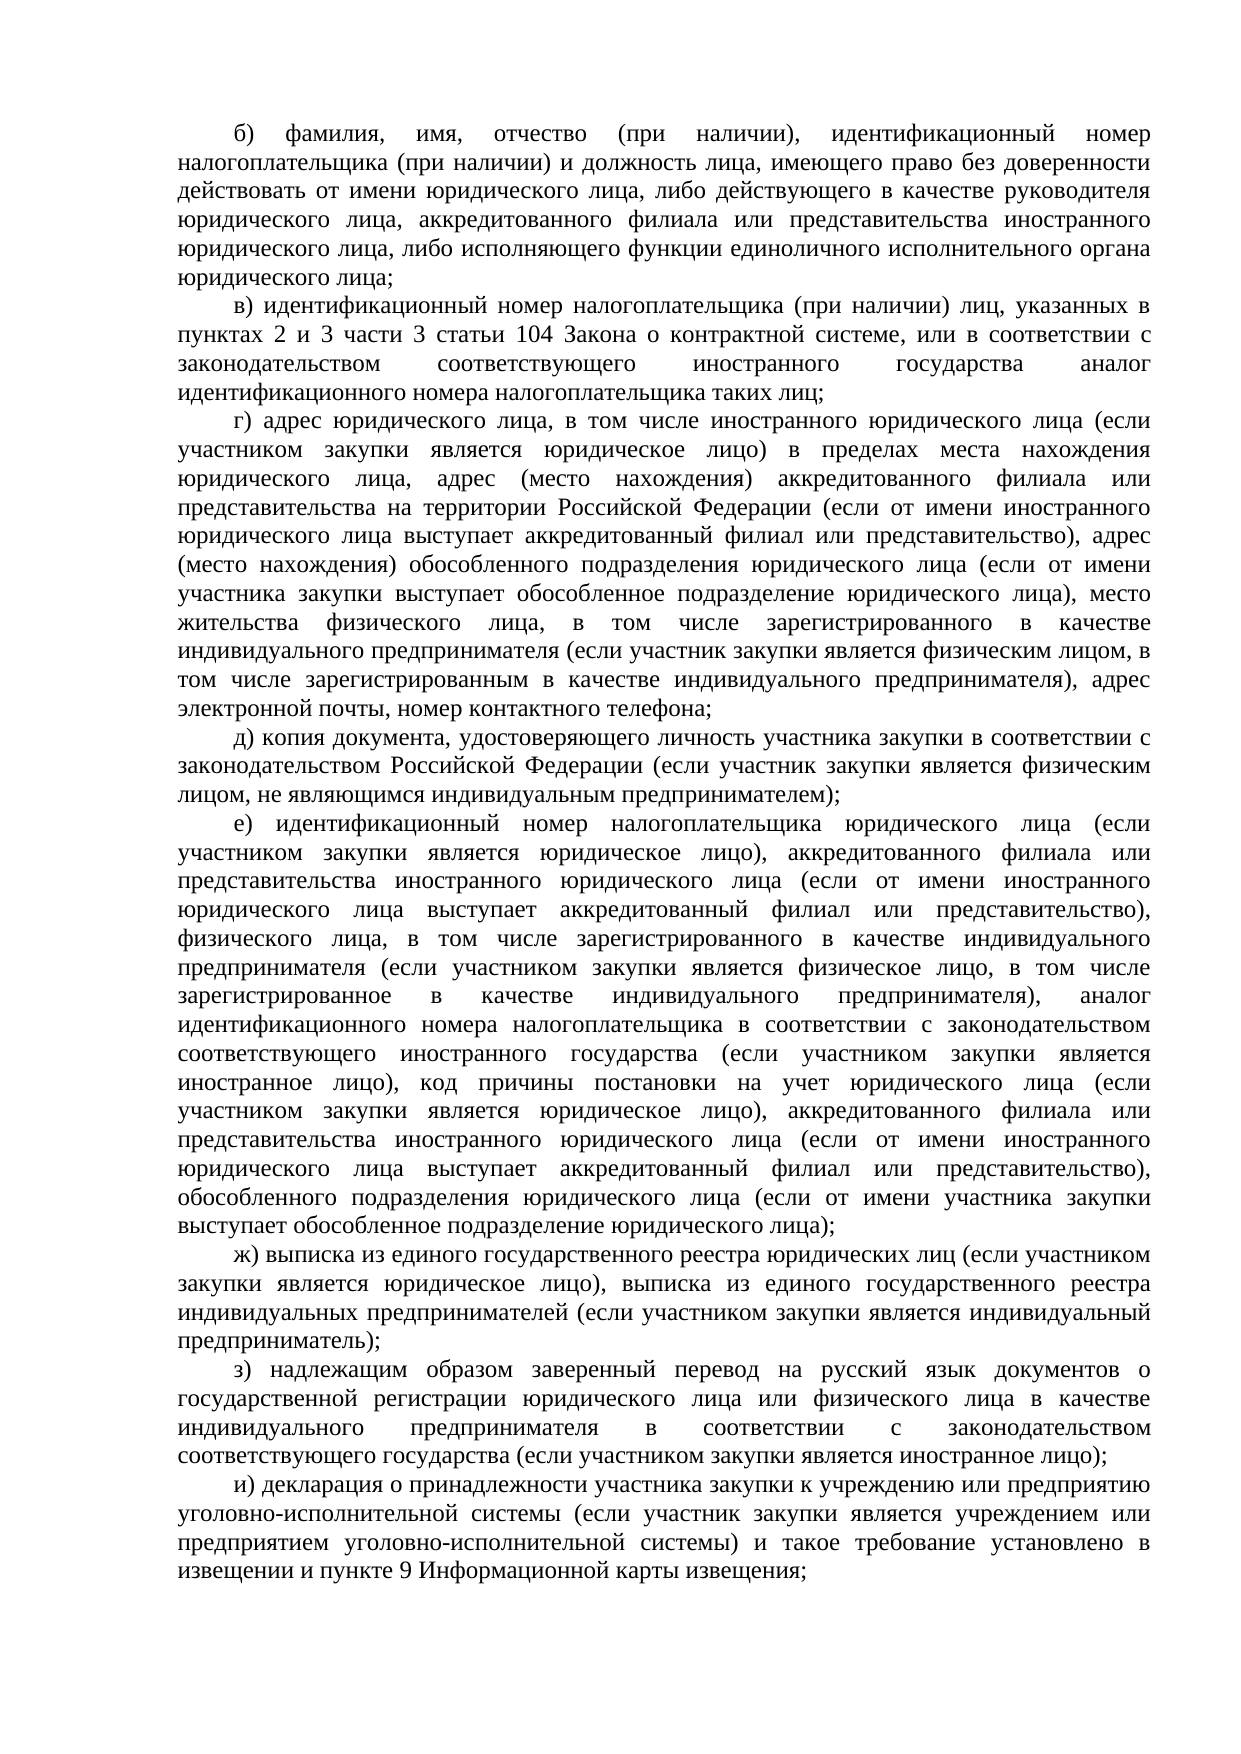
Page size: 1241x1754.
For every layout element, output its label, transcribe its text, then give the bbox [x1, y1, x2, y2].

text ж) выписка из единого государственного реестра юридических лиц (если участником закупки является юридическое лицо), выписка из единого государственного реестра индивидуальных предпринимателей (если участником закупки является индивидуальный предприниматель); [177, 1239, 1152, 1354]
text в) идентификационный номер налогоплательщика (при наличии) лиц, указанных в пунктах 2 и 3 части 3 статьи 104 Закона о контрактной системе, или в соответствии с законодательством соответствующего иностранного государства аналог идентификационного номера налогоплательщика таких лиц; [177, 291, 1152, 406]
text г) адрес юридического лица, в том числе иностранного юридического лица (если участником закупки является юридическое лицо) в пределах места нахождения юридического лица, адрес (место нахождения) аккредитованного филиала или представительства на территории Российской Федерации (если от имени иностранного юридического лица выступает аккредитованный филиал или представительство), адрес (место нахождения) обособленного подразделения юридического лица (если от имени участника закупки выступает обособленное подразделение юридического лица), место жительства физического лица, в том числе зарегистрированного в качестве индивидуального предпринимателя (если участник закупки является физическим лицом, в том числе зарегистрированным в качестве индивидуального предпринимателя), адрес электронной почты, номер контактного телефона; [177, 406, 1152, 722]
text б) фамилия, имя, отчество (при наличии), идентификационный номер налогоплательщика (при наличии) и должность лица, имеющего право без доверенности действовать от имени юридического лица, либо действующего в качестве руководителя юридического лица, аккредитованного филиала или представительства иностранного юридического лица, либо исполняющего функции единоличного исполнительного органа юридического лица; [177, 118, 1152, 291]
text з) надлежащим образом заверенный перевод на русский язык документов о государственной регистрации юридического лица или физического лица в качестве индивидуального предпринимателя в соответствии с законодательством соответствующего государства (если участником закупки является иностранное лицо); [177, 1354, 1152, 1469]
text и) декларация о принадлежности участника закупки к учреждению или предприятию уголовно-исполнительной системы (если участник закупки является учреждением или предприятием уголовно-исполнительной системы) и такое требование установлено в извещении и пункте 9 Информационной карты извещения; [177, 1469, 1152, 1584]
text д) копия документа, удостоверяющего личность участника закупки в соответствии с законодательством Российской Федерации (если участник закупки является физическим лицом, не являющимся индивидуальным предпринимателем); [177, 722, 1152, 808]
text е) идентификационный номер налогоплательщика юридического лица (если участником закупки является юридическое лицо), аккредитованного филиала или представительства иностранного юридического лица (если от имени иностранного юридического лица выступает аккредитованный филиал или представительство), физического лица, в том числе зарегистрированного в качестве индивидуального предпринимателя (если участником закупки является физическое лицо, в том числе зарегистрированное в качестве индивидуального предпринимателя), аналог идентификационного номера налогоплательщика в соответствии с законодательством соответствующего иностранного государства (если участником закупки является иностранное лицо), код причины постановки на учет юридического лица (если участником закупки является юридическое лицо), аккредитованного филиала или представительства иностранного юридического лица (если от имени иностранного юридического лица выступает аккредитованный филиал или представительство), обособленного подразделения юридического лица (если от имени участника закупки выступает обособленное подразделение юридического лица); [177, 808, 1152, 1239]
